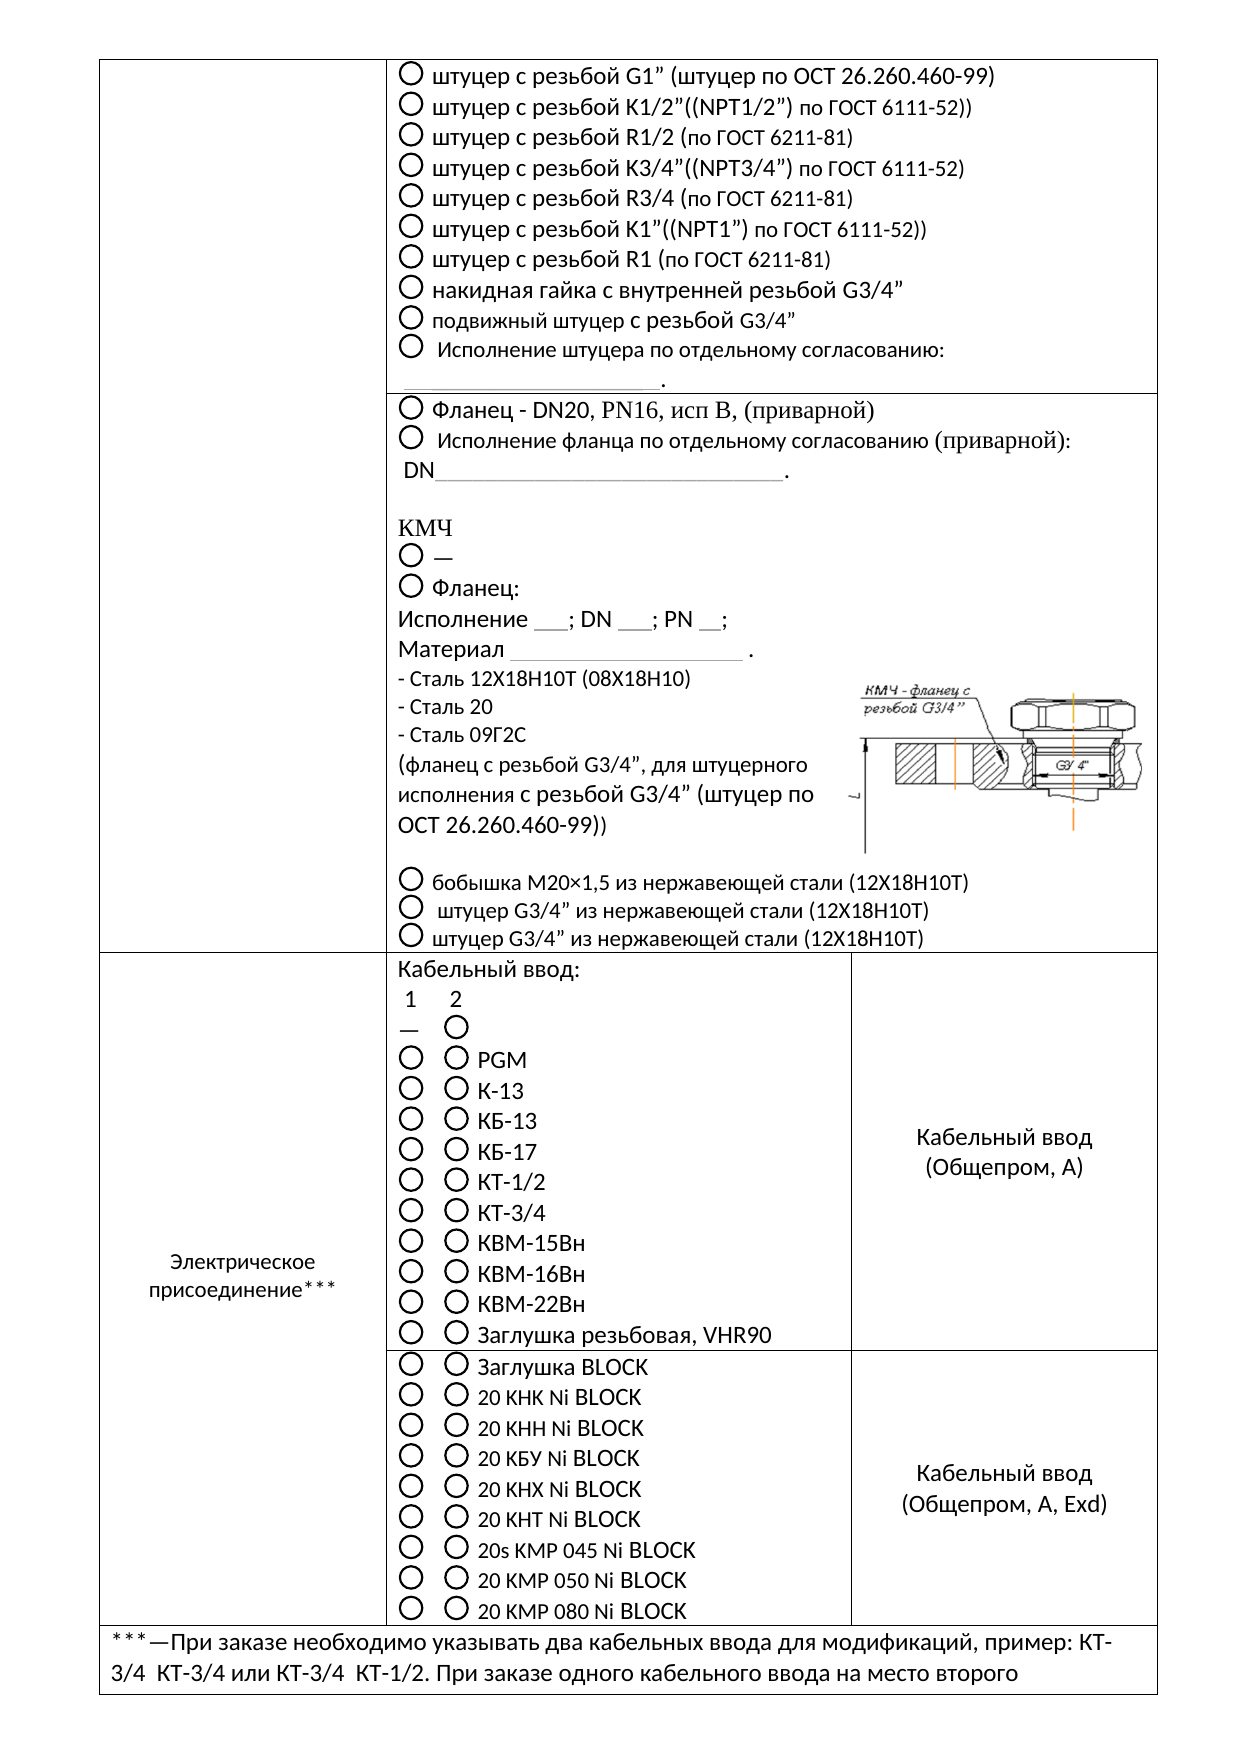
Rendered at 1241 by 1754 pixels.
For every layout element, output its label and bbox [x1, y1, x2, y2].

picture [845, 648, 1142, 855]
